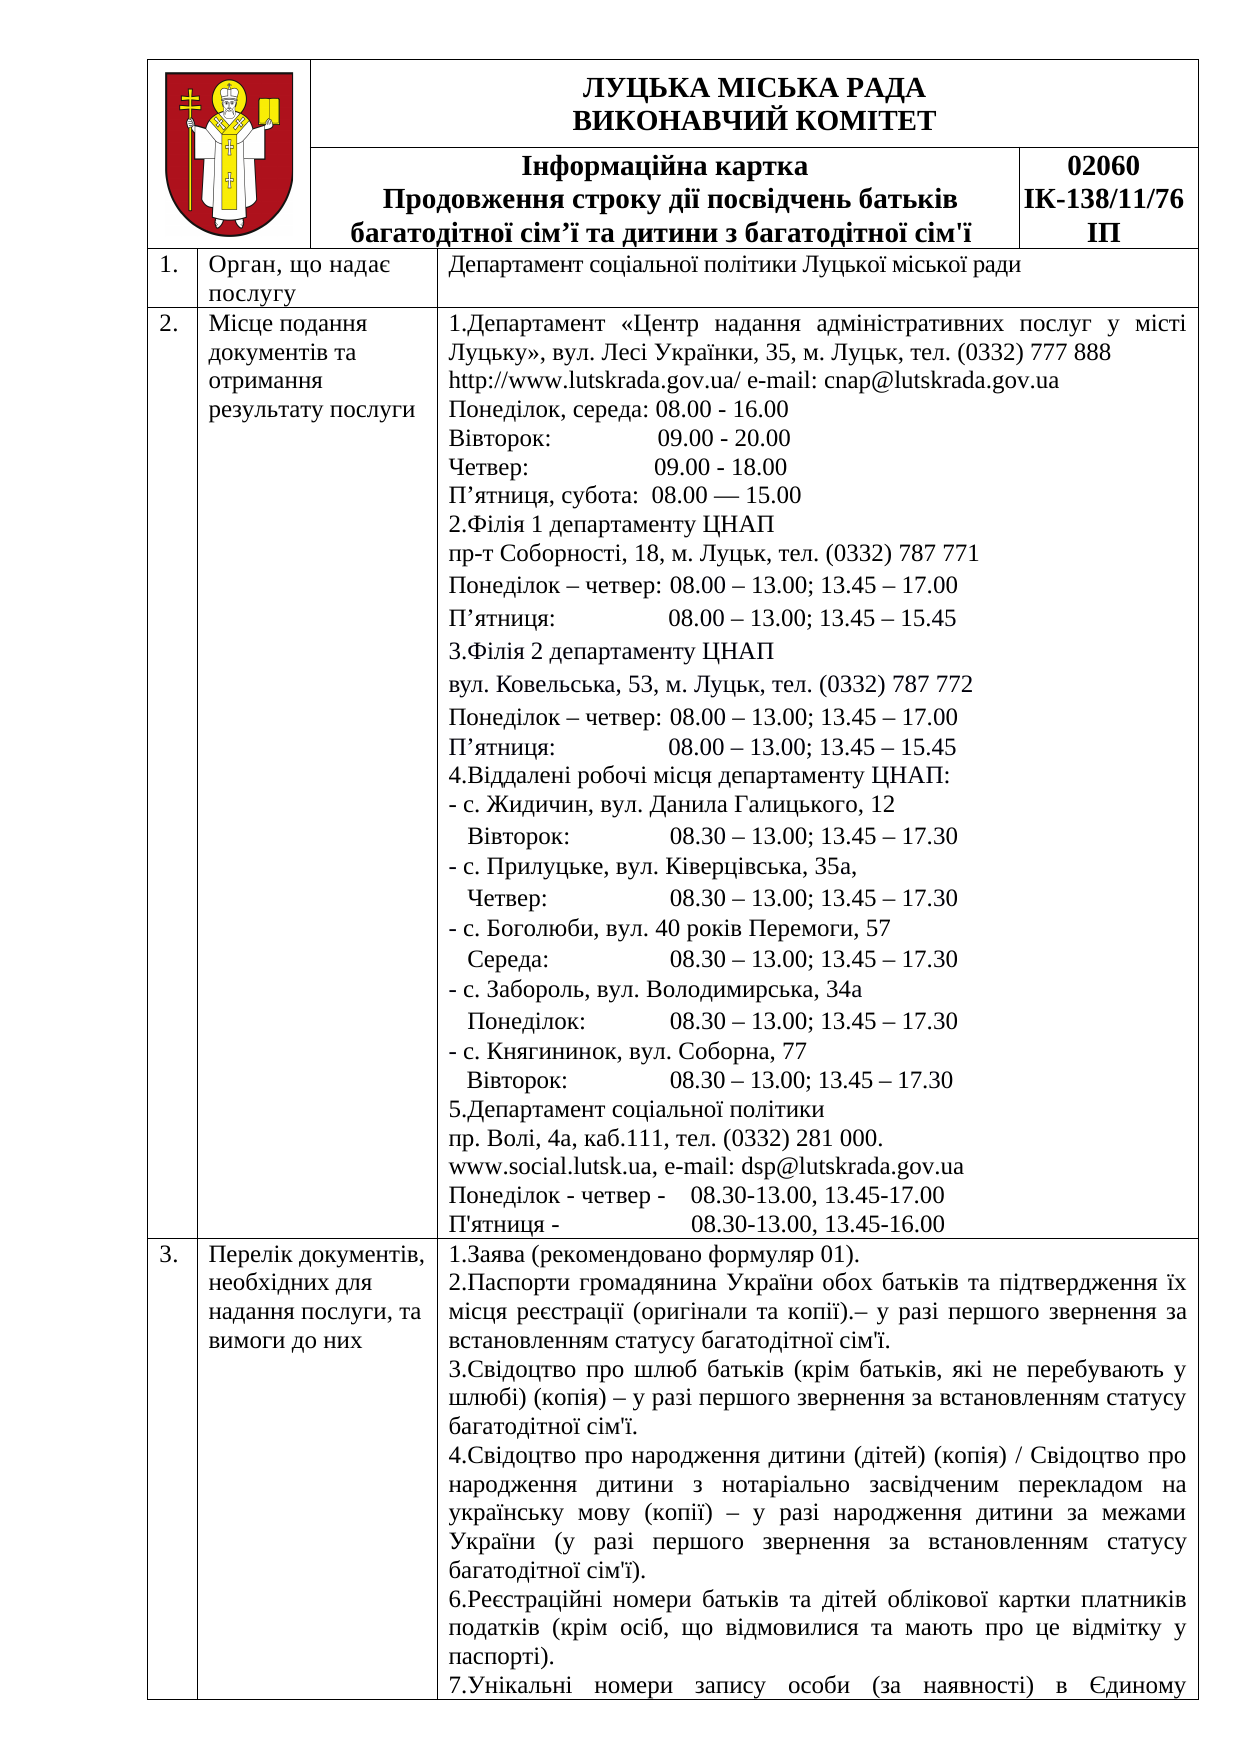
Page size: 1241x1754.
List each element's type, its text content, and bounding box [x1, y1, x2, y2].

table_cell 2. [148, 308, 197, 1238]
table_cell Департамент соціальної політики Луцької міської ради [438, 249, 1198, 307]
table_cell 02060 ІК-138/11/76 ІП [1020, 148, 1198, 248]
table_cell Інформаційна картка Продовження строку дії посвідчень батьків багатодітної сім’ї та дитини з багатодітної сім'ї [311, 148, 1019, 248]
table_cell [438, 1239, 1198, 1699]
picture [165, 72, 294, 237]
table_cell 3. [148, 1239, 197, 1699]
table_header ЛУЦЬКА МІСЬКА РАДА ВИКОНАВЧИЙ КОМІТЕТ [311, 60, 1198, 147]
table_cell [198, 1239, 437, 1699]
table_cell Орган, що надає послугу [198, 249, 437, 307]
table_header [148, 60, 310, 248]
table_cell 1. [148, 249, 197, 307]
table_cell 1.Департамент «Центр надання адміністративних послуг у місті Луцьку», вул. Лесі Українки, 35, м. Луцьк, тел. (0332) 777 888 http://www.lutskrada.gov.ua/ e-mail: cnap@lutskrada.gov.ua Понеділок, середа: 08.00 - 16.00 Вівторок: 09.00 - 20.00 Четвер: 09.00 - 18.00 П’ятниця, субота: 08.00 — 15.00 2.Філія 1 департаменту ЦНАП пр-т Соборності, 18, м. Луцьк, тел. (0332) 787 771 Понеділок – четвер: 08.00 – 13.00; 13.45 – 17.00 П’ятниця: 08.00 – 13.00; 13.45 – 15.45 3.Філія 2 департаменту ЦНАП вул. Ковельська, 53, м. Луцьк, тел. (0332) 787 772 Понеділок – четвер: 08.00 – 13.00; 13.45 – 17.00 П’ятниця: 08.00 – 13.00; 13.45 – 15.45 4.Віддалені робочі місця департаменту ЦНАП: - с. Жидичин, вул. Данила Галицького, 12 Вівторок: 08.30 – 13.00; 13.45 – 17.30 - с. Прилуцьке, вул. Ківерцівська, 35а, Четвер: 08.30 – 13.00; 13.45 – 17.30 - с. Боголюби, вул. 40 років Перемоги, 57 Середа: 08.30 – 13.00; 13.45 – 17.30 - с. Забороль, вул. Володимирська, 34а Понеділок: 08.30 – 13.00; 13.45 – 17.30 - с. Княгининок, вул. Соборна, 77 Вівторок: 08.30 – 13.00; 13.45 – 17.30 5.Департамент соціальної політики пр. Волі, 4а, каб.111, тел. (0332) 281 000. www.social.lutsk.ua, e-mail: dsp@lutskrada.gov.ua Понеділок - четвер - 08.30-13.00, 13.45-17.00 П'ятниця - 08.30-13.00, 13.45-16.00 [438, 308, 1198, 1238]
table_cell Місце подання документів та отримання результату послуги [198, 308, 437, 1238]
